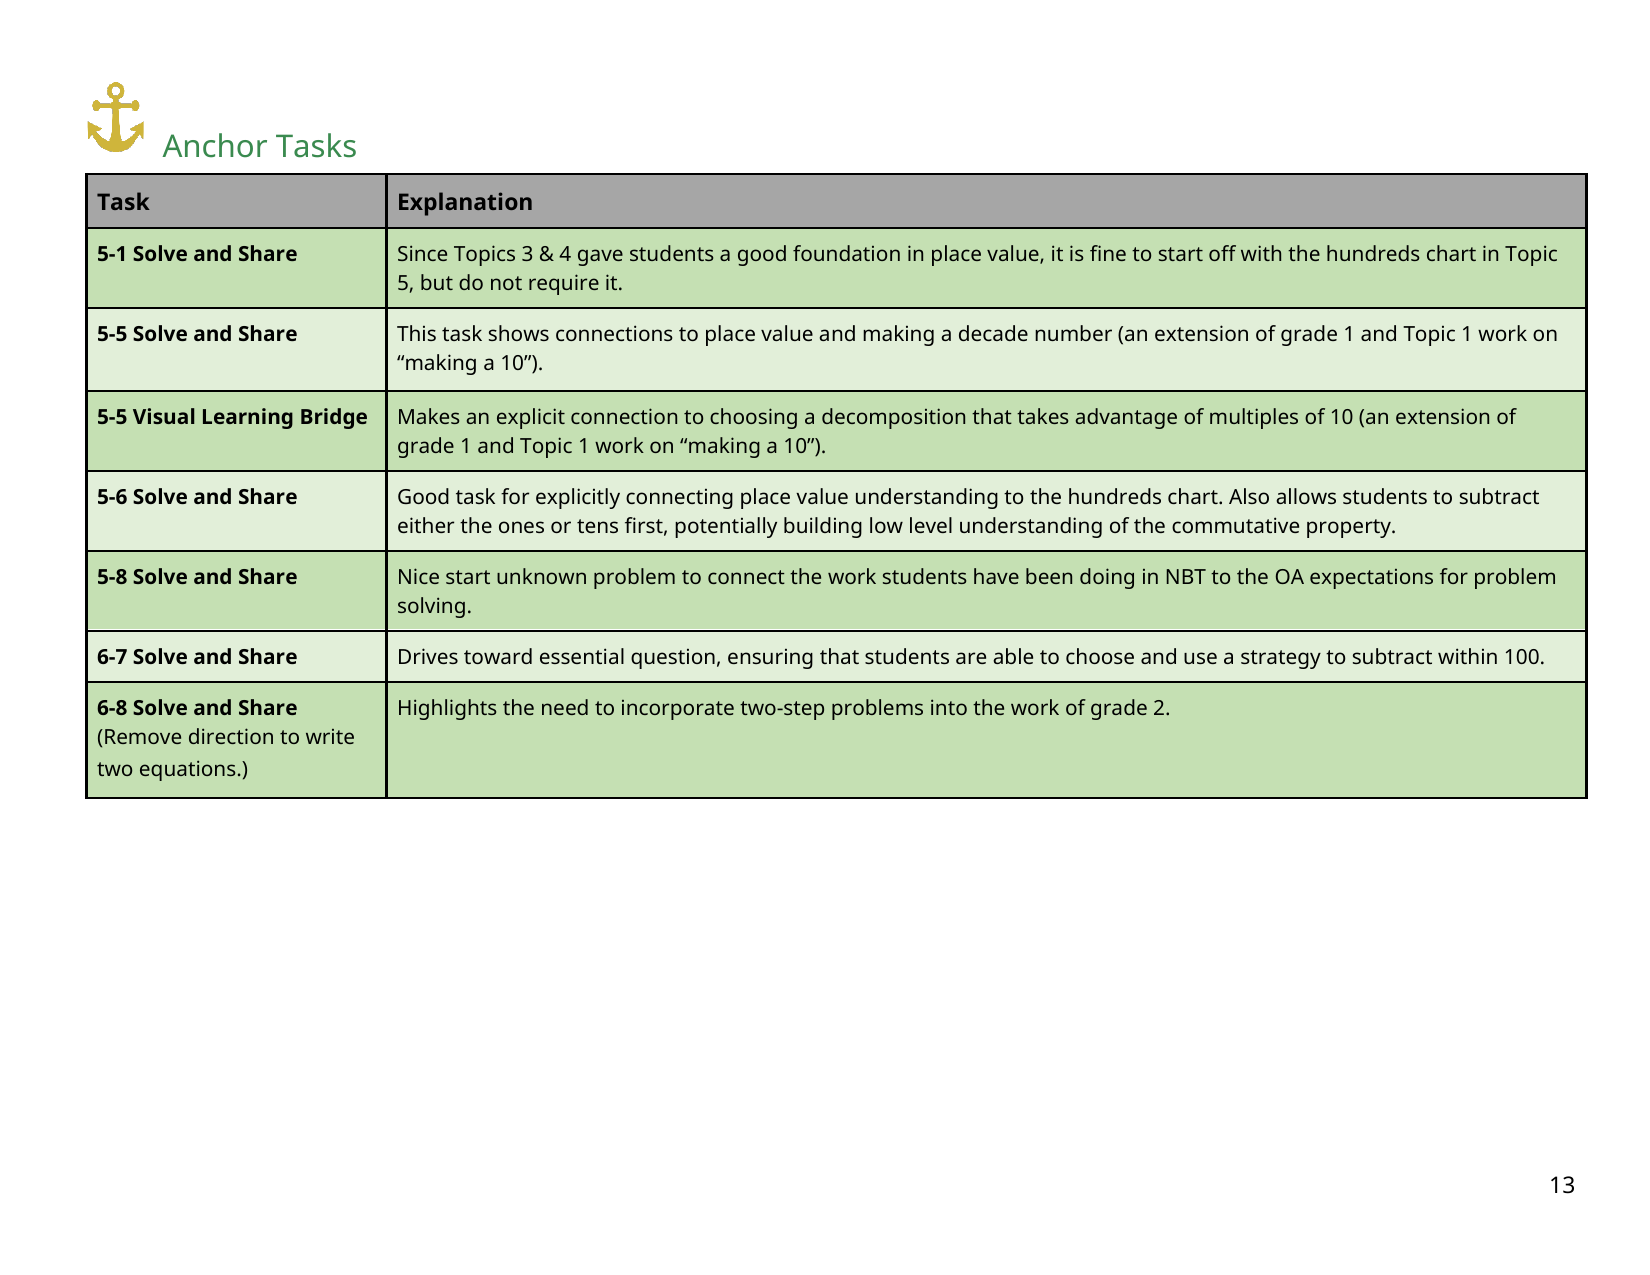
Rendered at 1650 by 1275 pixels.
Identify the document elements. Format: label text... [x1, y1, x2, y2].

table_cell 6-7 Solve and Share [88, 632, 385, 681]
table_cell This task shows connections to place value and making a decade number (an extension of grade 1 and Topic 1 work on “making a 10”). [388, 309, 1585, 390]
table_cell Drives toward essential question, ensuring that students are able to choose and use a strategy to subtract within 100. [388, 632, 1585, 681]
table_cell Since Topics 3 & 4 gave students a good foundation in place value, it is fine to start off with the hundreds chart in Topic 5, but do not require it. [388, 229, 1585, 307]
table_cell 6-8 Solve and Share (Remove direction to write two equations.) [88, 683, 385, 797]
table_cell Good task for explicitly connecting place value understanding to the hundreds chart. Also allows students to subtract either the ones or tens first, potentially building low level understanding of the commutative property. [388, 472, 1585, 550]
table_cell Makes an explicit connection to choosing a decomposition that takes advantage of multiples of 10 (an extension of grade 1 and Topic 1 work on “making a 10”). [388, 392, 1585, 470]
table_header Task [88, 175, 385, 227]
table_cell 5-6 Solve and Share [88, 472, 385, 550]
table_cell 5-1 Solve and Share [88, 229, 385, 307]
table_cell Nice start unknown problem to connect the work students have been doing in NBT to the OA expectations for problem solving. [388, 552, 1585, 629]
table_cell 5-5 Visual Learning Bridge [88, 392, 385, 470]
table_cell Highlights the need to incorporate two-step problems into the work of grade 2. [388, 683, 1585, 797]
table_cell 5-5 Solve and Share [88, 309, 385, 390]
text Anchor Tasks [75, 124, 1575, 167]
table_header Explanation [388, 175, 1585, 227]
picture [87, 82, 144, 152]
table_cell 5-8 Solve and Share [88, 552, 385, 629]
